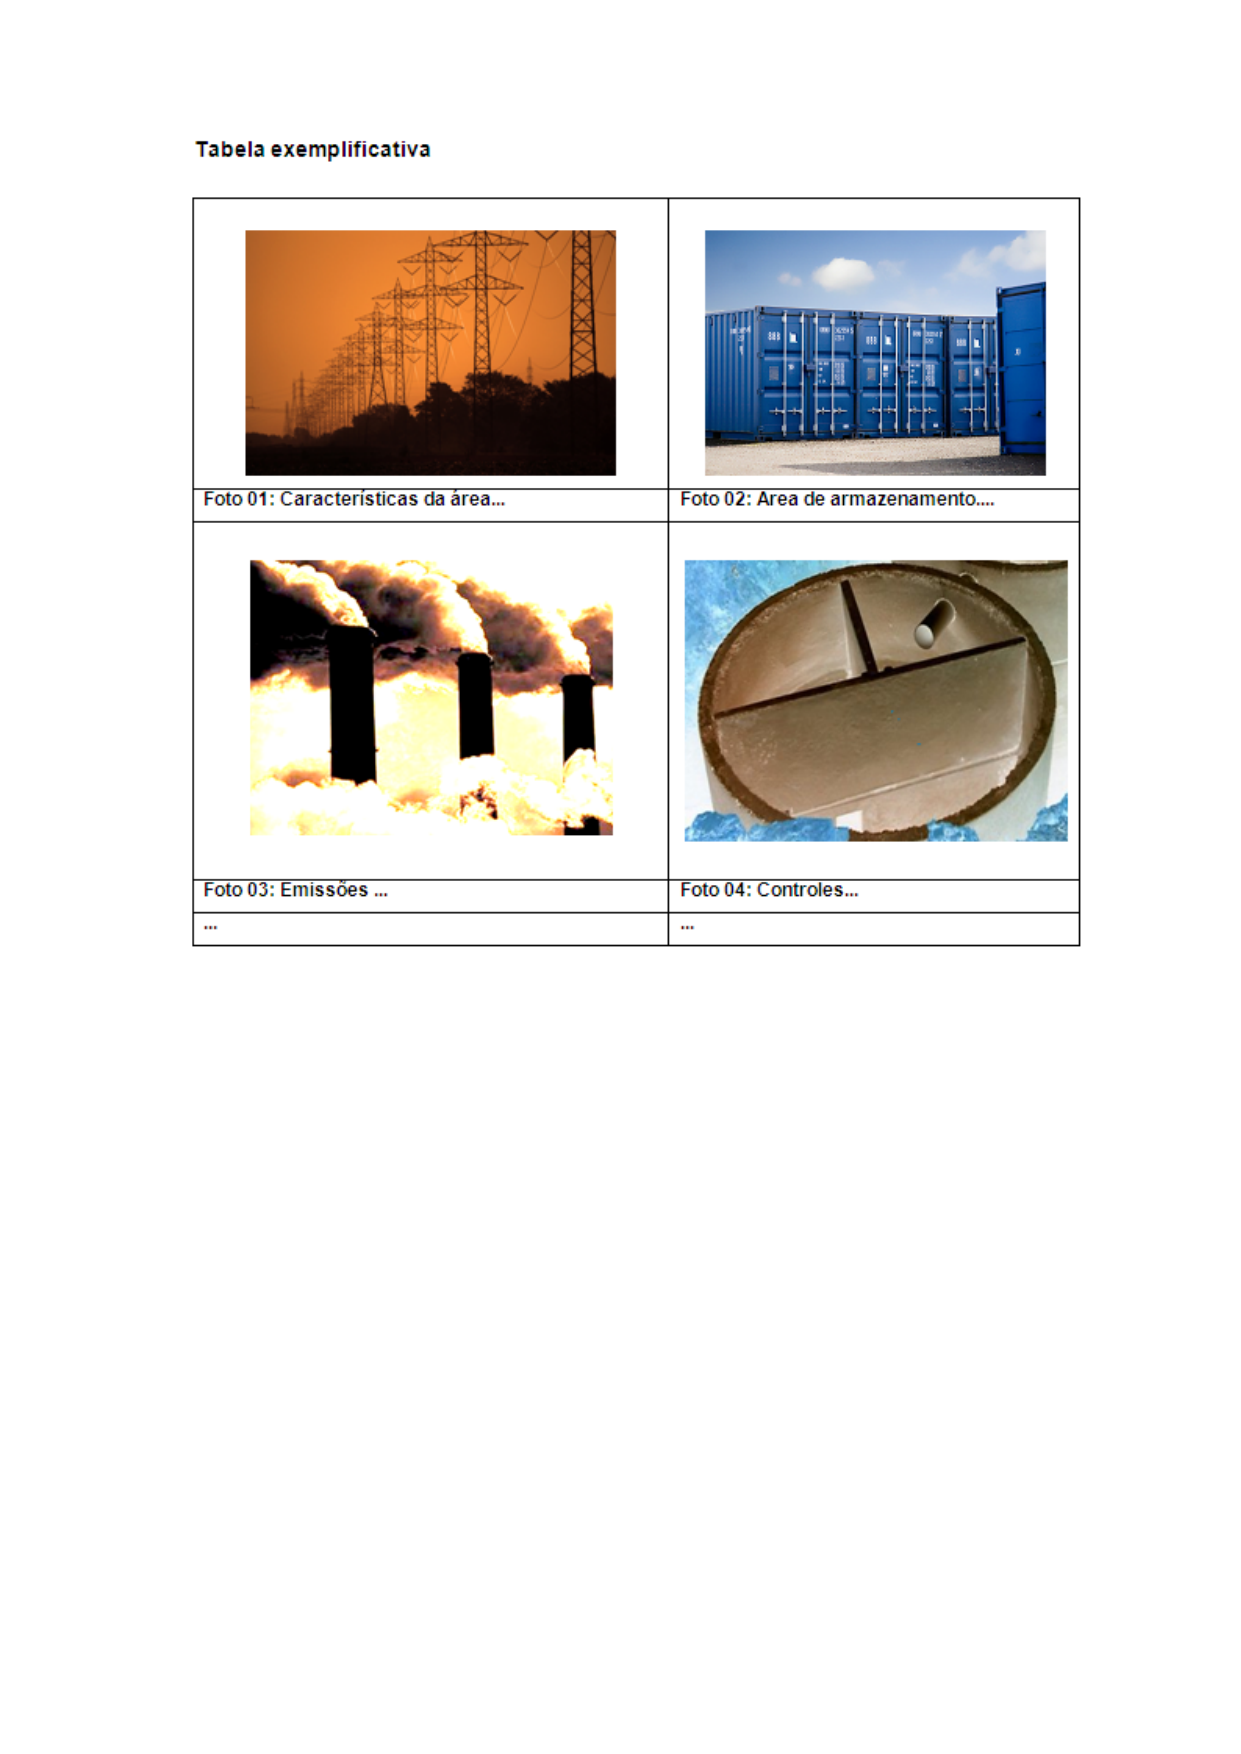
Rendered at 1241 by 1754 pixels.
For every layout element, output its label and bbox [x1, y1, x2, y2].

picture [177, 118, 1090, 956]
